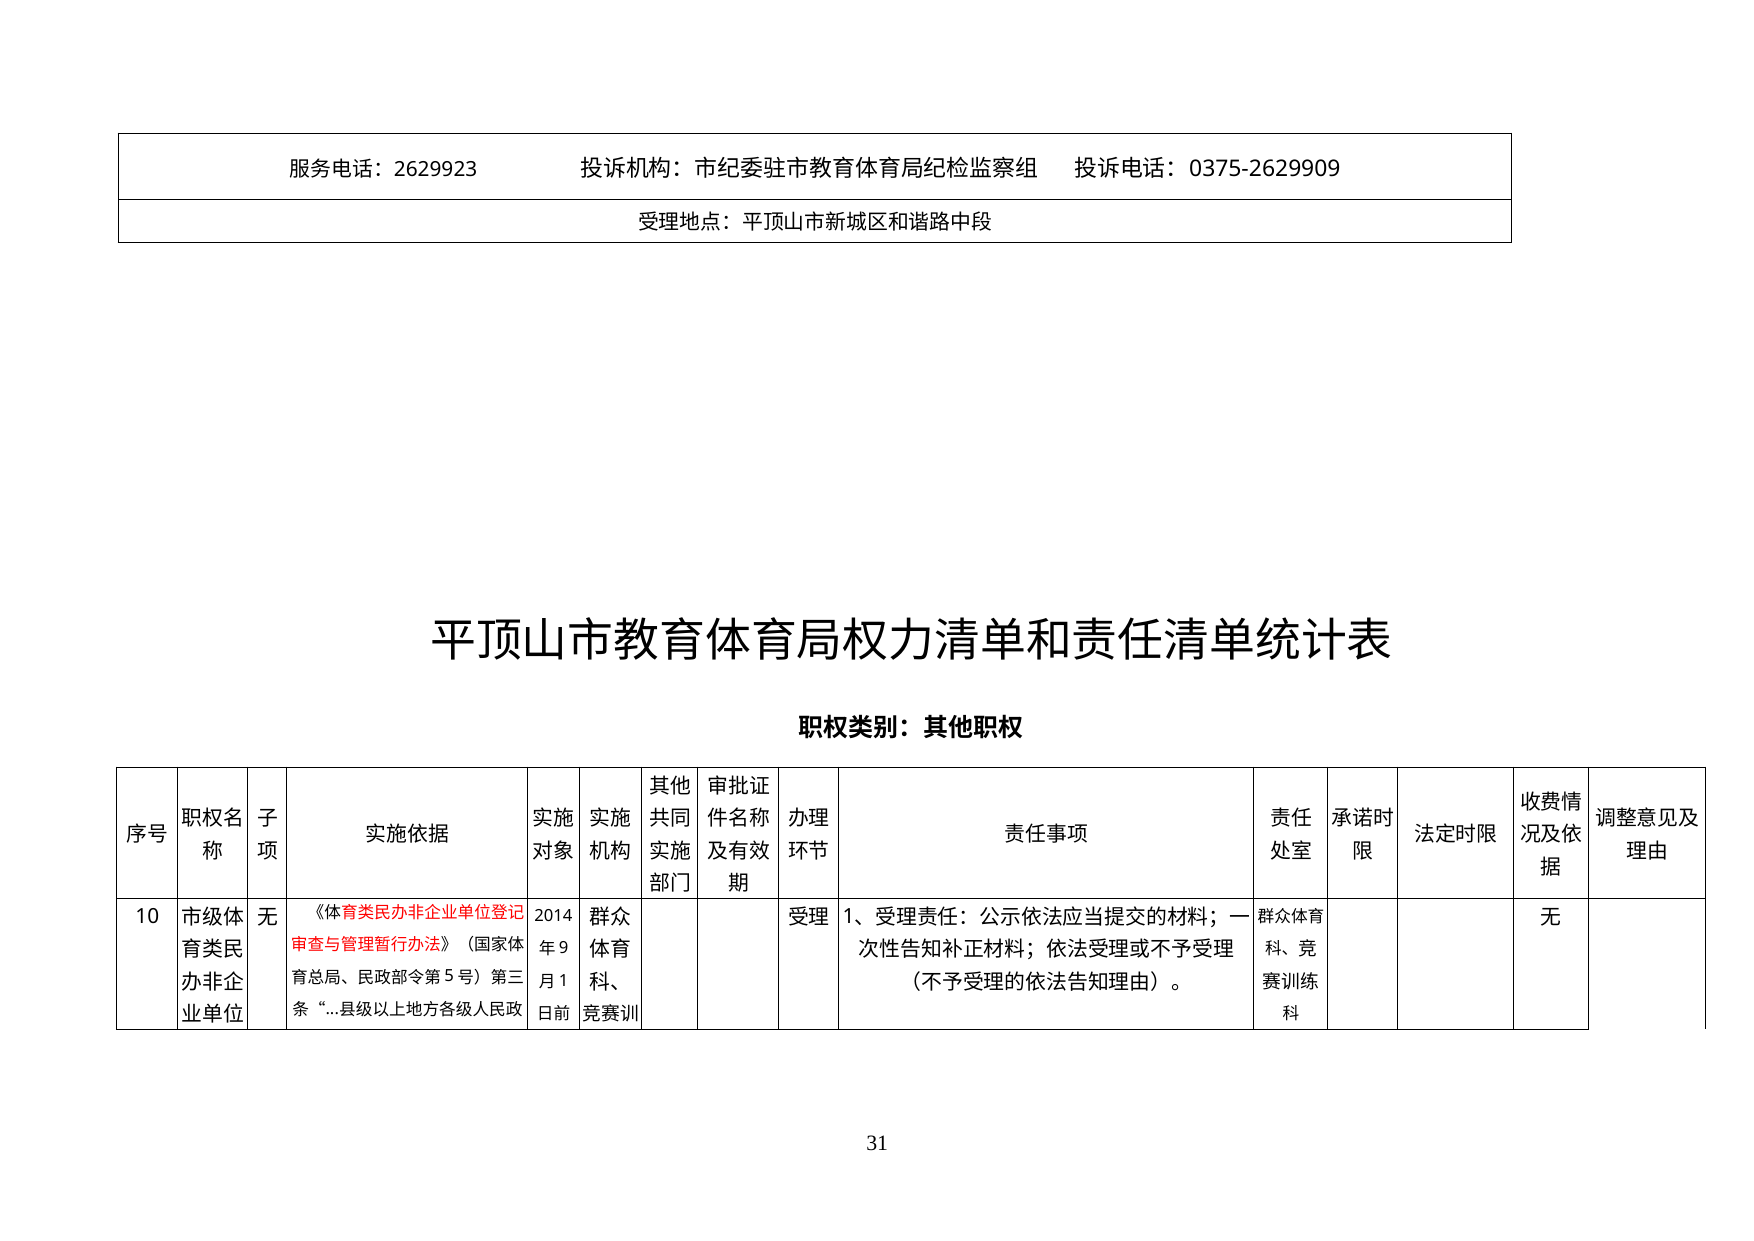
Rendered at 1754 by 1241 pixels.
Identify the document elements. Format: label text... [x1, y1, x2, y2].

table_cell 受理 [779, 899, 838, 1029]
table_cell 办理环节 [779, 768, 838, 898]
table_cell 序号 [117, 768, 177, 898]
table_cell 职权类别：其他职权 [117, 685, 1706, 767]
table_cell 其他共同实施部门 [642, 768, 697, 898]
table_cell 法定时限 [1398, 768, 1513, 898]
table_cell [178, 899, 247, 1029]
table_cell 调整意见及理由 [1589, 768, 1705, 898]
table_cell 群众体育科、竞赛训练科 [580, 899, 641, 1029]
table_cell 服务电话：2629923 投诉机构：市纪委驻市教育体育局纪检监察组 投诉电话：0375-2629909 [119, 134, 1511, 199]
table_cell [1328, 899, 1397, 1029]
table_cell 群众体育科、竞赛训练科 [1254, 899, 1327, 1029]
table_cell 实施机构 [580, 768, 641, 898]
table_cell 10 [117, 899, 177, 1029]
table_cell 子项 [248, 768, 286, 898]
table_cell 审批证件名称及有效期 [698, 768, 778, 898]
table_cell [698, 899, 778, 1029]
table_cell [642, 899, 697, 1029]
table_cell [1589, 899, 1705, 1029]
table_cell 承诺时限 [1328, 768, 1397, 898]
table_cell 1、受理责任：公示依法应当提交的材料；一次性告知补正材料；依法受理或不予受理（不予受理的依法告知理由）。 [839, 899, 1253, 1029]
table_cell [528, 899, 579, 1029]
table_cell 实施依据 [287, 768, 527, 898]
table_cell 收费情况及依据 [1514, 768, 1588, 898]
table_cell 职权名称 [178, 768, 247, 898]
table_cell [1398, 899, 1513, 1029]
table_cell 无 [1514, 899, 1588, 1029]
table_cell 无 [248, 899, 286, 1029]
table_cell 责任 处室 [1254, 768, 1327, 898]
table_cell 实施对象 [528, 768, 579, 898]
table_cell 责任事项 [839, 768, 1253, 898]
table_cell 受理地点：平顶山市新城区和谐路中段 [119, 200, 1511, 242]
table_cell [287, 899, 527, 1029]
table_header 平顶山市教育体育局权力清单和责任清单统计表 [117, 588, 1706, 685]
